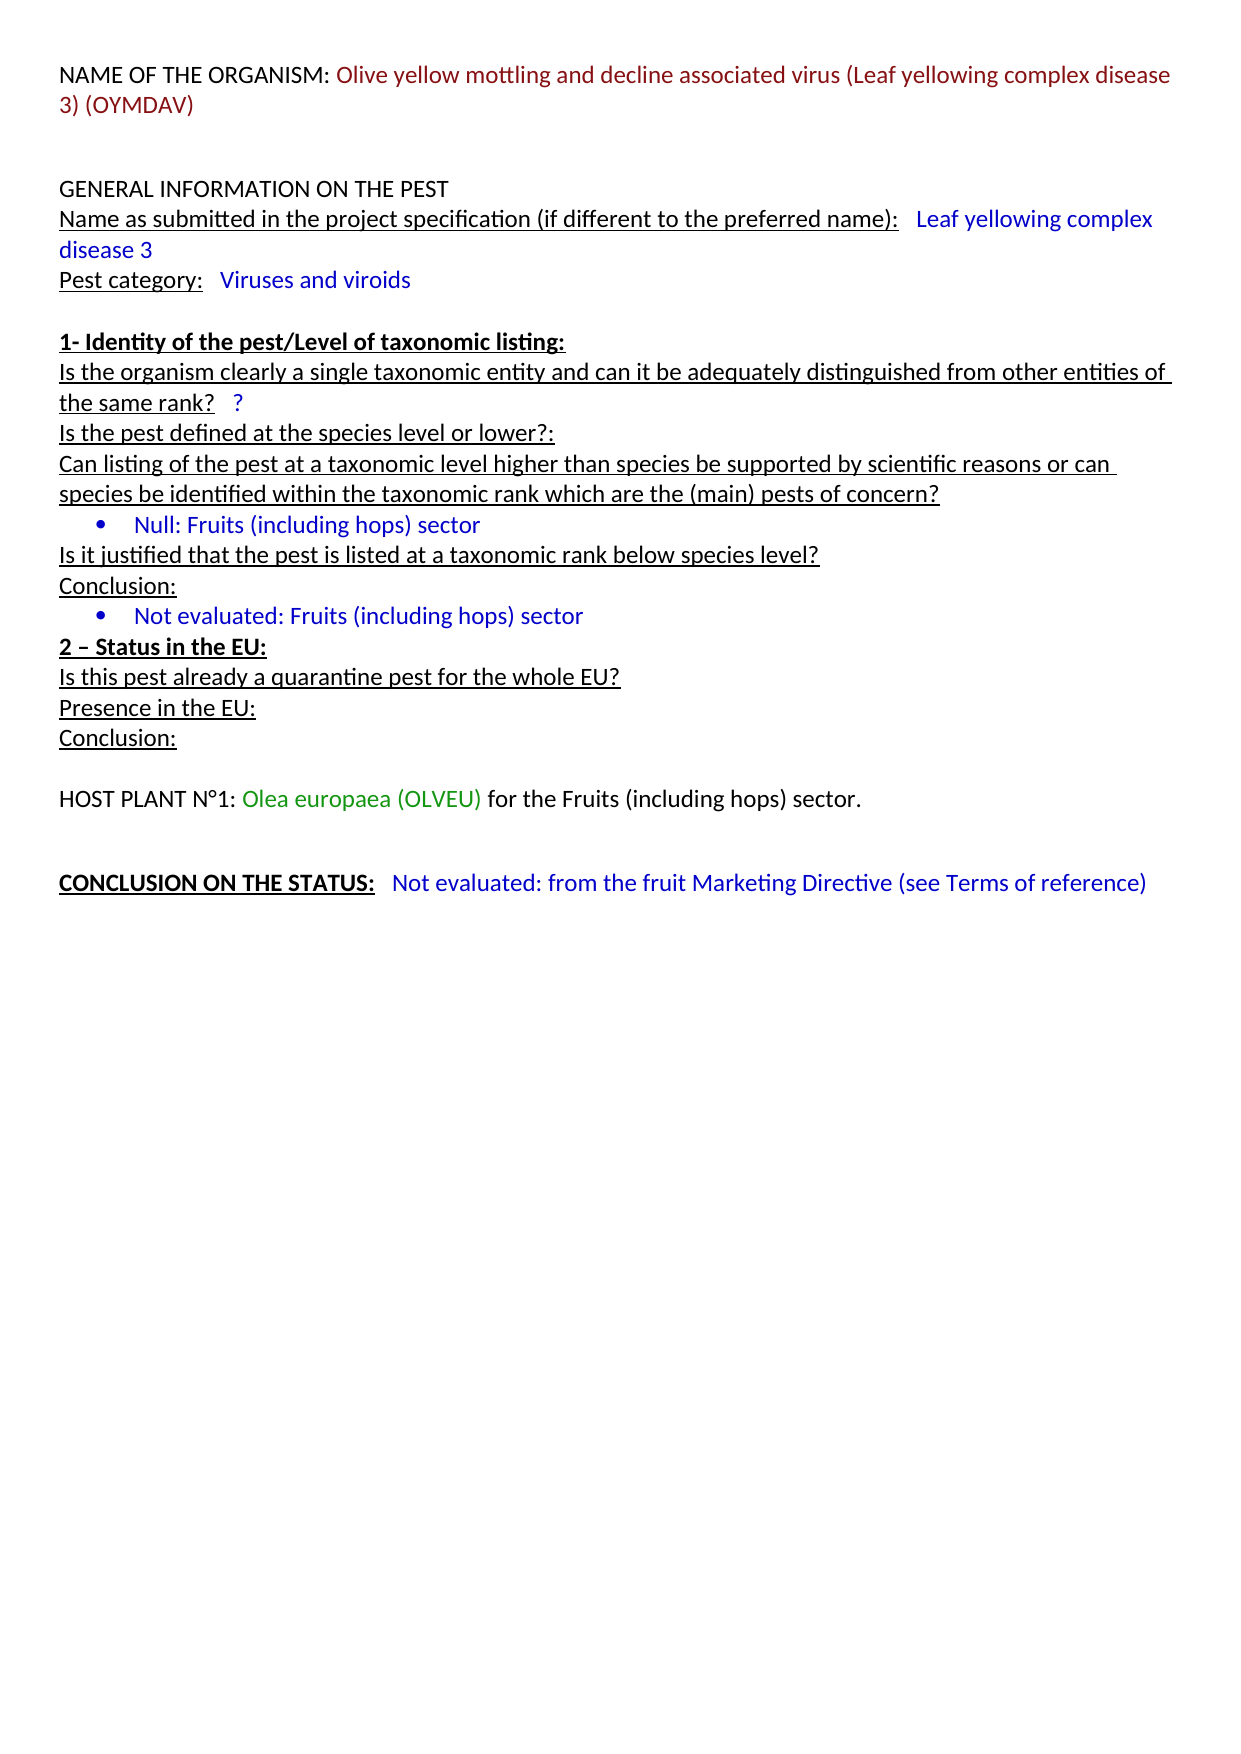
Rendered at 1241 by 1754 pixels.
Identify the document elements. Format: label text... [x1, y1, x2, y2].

text Name as submitted in the project specification (if different to the preferred name): Leaf yellowing complex disease 3 Pest category: Viruses and viroids 1- Identity of the pest/Level of taxonomic listing: Is the organism clearly a single taxonomic entity and can it be adequately distinguished from other entities of the same rank? ? Is the pest defined at the species level or lower?: Can listing of the pest at a taxonomic level higher than species be supported by scientific reasons or can species be identified within the taxonomic rank which are the (main) pests of concern? [59, 203, 1181, 509]
text GENERAL INFORMATION ON THE PEST [59, 173, 1181, 203]
text 2 – Status in the EU: Is this pest already a quarantine pest for the whole EU? Presence in the EU: Conclusion: [59, 631, 1181, 753]
text NAME OF THE ORGANISM: Olive yellow mottling and decline associated virus (Leaf yellowing complex disease 3) (OYMDAV) [59, 59, 1181, 120]
list Not evaluated: Fruits (including hops) sector [96, 600, 1181, 631]
text HOST PLANT N°1: Olea europaea (OLVEU) for the Fruits (including hops) sector. [59, 753, 1181, 814]
text CONCLUSION ON THE STATUS: Not evaluated: from the fruit Marketing Directive (see Terms of reference) [59, 867, 1181, 897]
list Null: Fruits (including hops) sector [96, 509, 1181, 539]
text Is it justified that the pest is listed at a taxonomic rank below species level? Conclusion: [59, 539, 1181, 600]
